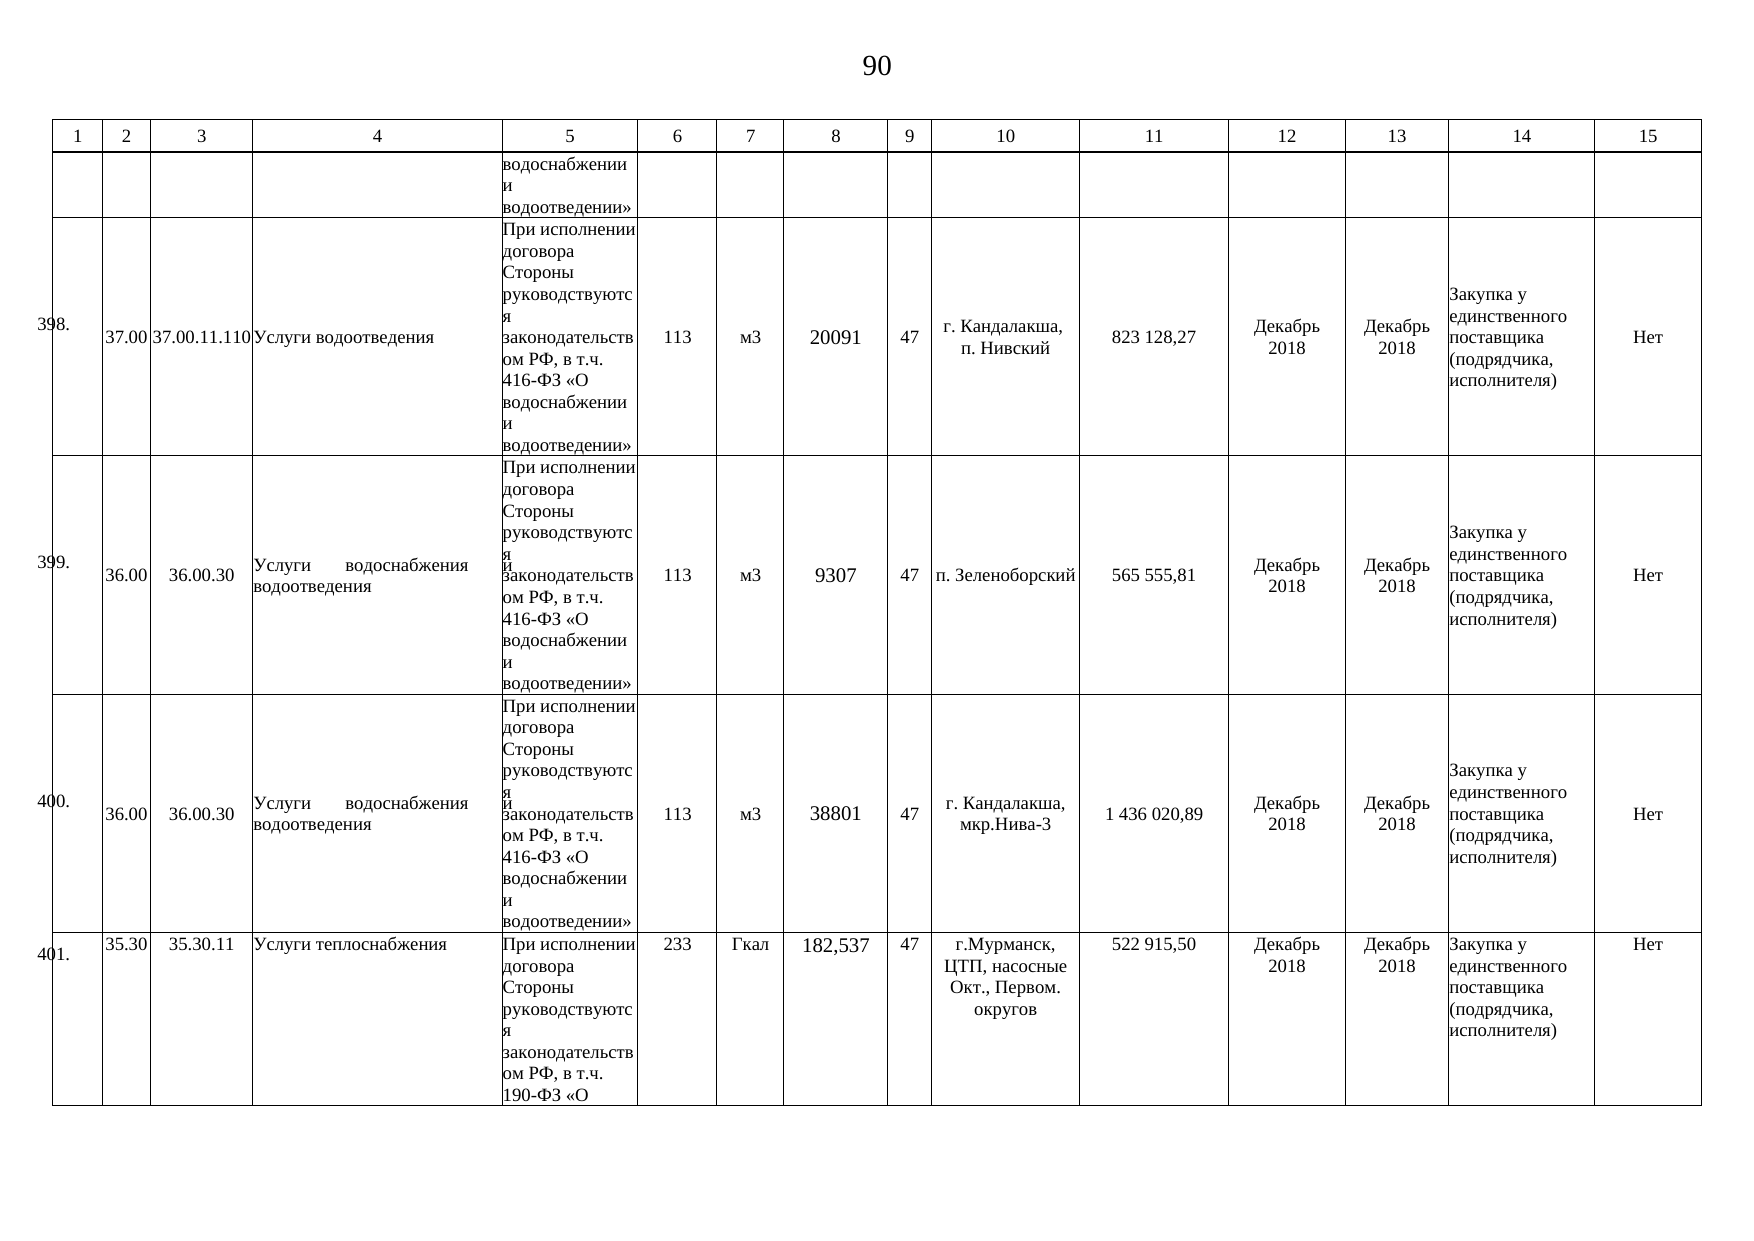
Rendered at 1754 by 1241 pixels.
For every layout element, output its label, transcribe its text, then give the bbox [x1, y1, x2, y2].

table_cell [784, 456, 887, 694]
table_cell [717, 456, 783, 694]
table_header 13 [1346, 120, 1448, 151]
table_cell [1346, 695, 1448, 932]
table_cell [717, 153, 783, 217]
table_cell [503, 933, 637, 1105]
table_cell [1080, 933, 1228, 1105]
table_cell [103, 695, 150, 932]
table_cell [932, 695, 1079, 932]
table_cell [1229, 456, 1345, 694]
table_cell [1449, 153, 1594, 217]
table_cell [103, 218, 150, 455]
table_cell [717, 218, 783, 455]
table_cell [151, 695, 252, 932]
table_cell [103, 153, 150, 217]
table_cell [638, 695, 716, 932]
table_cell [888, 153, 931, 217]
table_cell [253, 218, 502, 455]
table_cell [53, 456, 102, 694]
table_header 8 [784, 120, 887, 151]
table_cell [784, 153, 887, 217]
table_header 15 [1595, 120, 1701, 151]
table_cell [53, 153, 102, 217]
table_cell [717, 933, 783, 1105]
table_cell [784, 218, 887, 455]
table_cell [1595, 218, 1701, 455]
table_header 1 [53, 120, 102, 151]
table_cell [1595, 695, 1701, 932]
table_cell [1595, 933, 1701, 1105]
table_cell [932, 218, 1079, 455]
table_header 10 [932, 120, 1079, 151]
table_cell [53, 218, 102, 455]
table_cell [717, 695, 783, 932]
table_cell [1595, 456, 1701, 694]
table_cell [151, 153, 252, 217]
table_header 4 [253, 120, 502, 151]
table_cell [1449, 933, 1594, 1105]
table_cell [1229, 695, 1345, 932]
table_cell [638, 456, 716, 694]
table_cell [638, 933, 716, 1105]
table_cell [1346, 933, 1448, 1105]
table_header 6 [638, 120, 716, 151]
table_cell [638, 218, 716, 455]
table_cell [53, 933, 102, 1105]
table_header 3 [151, 120, 252, 151]
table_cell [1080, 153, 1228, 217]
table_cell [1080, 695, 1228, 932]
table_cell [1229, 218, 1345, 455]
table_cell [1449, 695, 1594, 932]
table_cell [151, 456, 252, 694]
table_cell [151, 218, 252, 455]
table_header 9 [888, 120, 931, 151]
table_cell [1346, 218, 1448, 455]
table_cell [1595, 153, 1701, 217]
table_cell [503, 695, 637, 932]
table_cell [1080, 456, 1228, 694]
table_header 2 [103, 120, 150, 151]
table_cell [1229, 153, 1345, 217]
table_header 5 [503, 120, 637, 151]
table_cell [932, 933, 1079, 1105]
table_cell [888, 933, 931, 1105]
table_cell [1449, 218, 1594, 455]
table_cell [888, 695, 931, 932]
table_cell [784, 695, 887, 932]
table_header 11 [1080, 120, 1228, 151]
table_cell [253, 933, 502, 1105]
table_header 14 [1449, 120, 1594, 151]
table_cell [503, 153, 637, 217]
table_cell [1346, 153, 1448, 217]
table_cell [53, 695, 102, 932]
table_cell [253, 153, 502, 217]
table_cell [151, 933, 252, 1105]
table_header 12 [1229, 120, 1345, 151]
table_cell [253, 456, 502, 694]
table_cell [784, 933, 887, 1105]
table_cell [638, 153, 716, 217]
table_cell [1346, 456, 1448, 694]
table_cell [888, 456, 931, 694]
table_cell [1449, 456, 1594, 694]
table_header 7 [717, 120, 783, 151]
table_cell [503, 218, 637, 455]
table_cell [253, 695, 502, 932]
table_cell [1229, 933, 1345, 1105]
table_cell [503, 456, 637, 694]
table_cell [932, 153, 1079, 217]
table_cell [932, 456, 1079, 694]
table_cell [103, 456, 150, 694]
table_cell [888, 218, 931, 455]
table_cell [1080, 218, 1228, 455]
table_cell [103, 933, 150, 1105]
